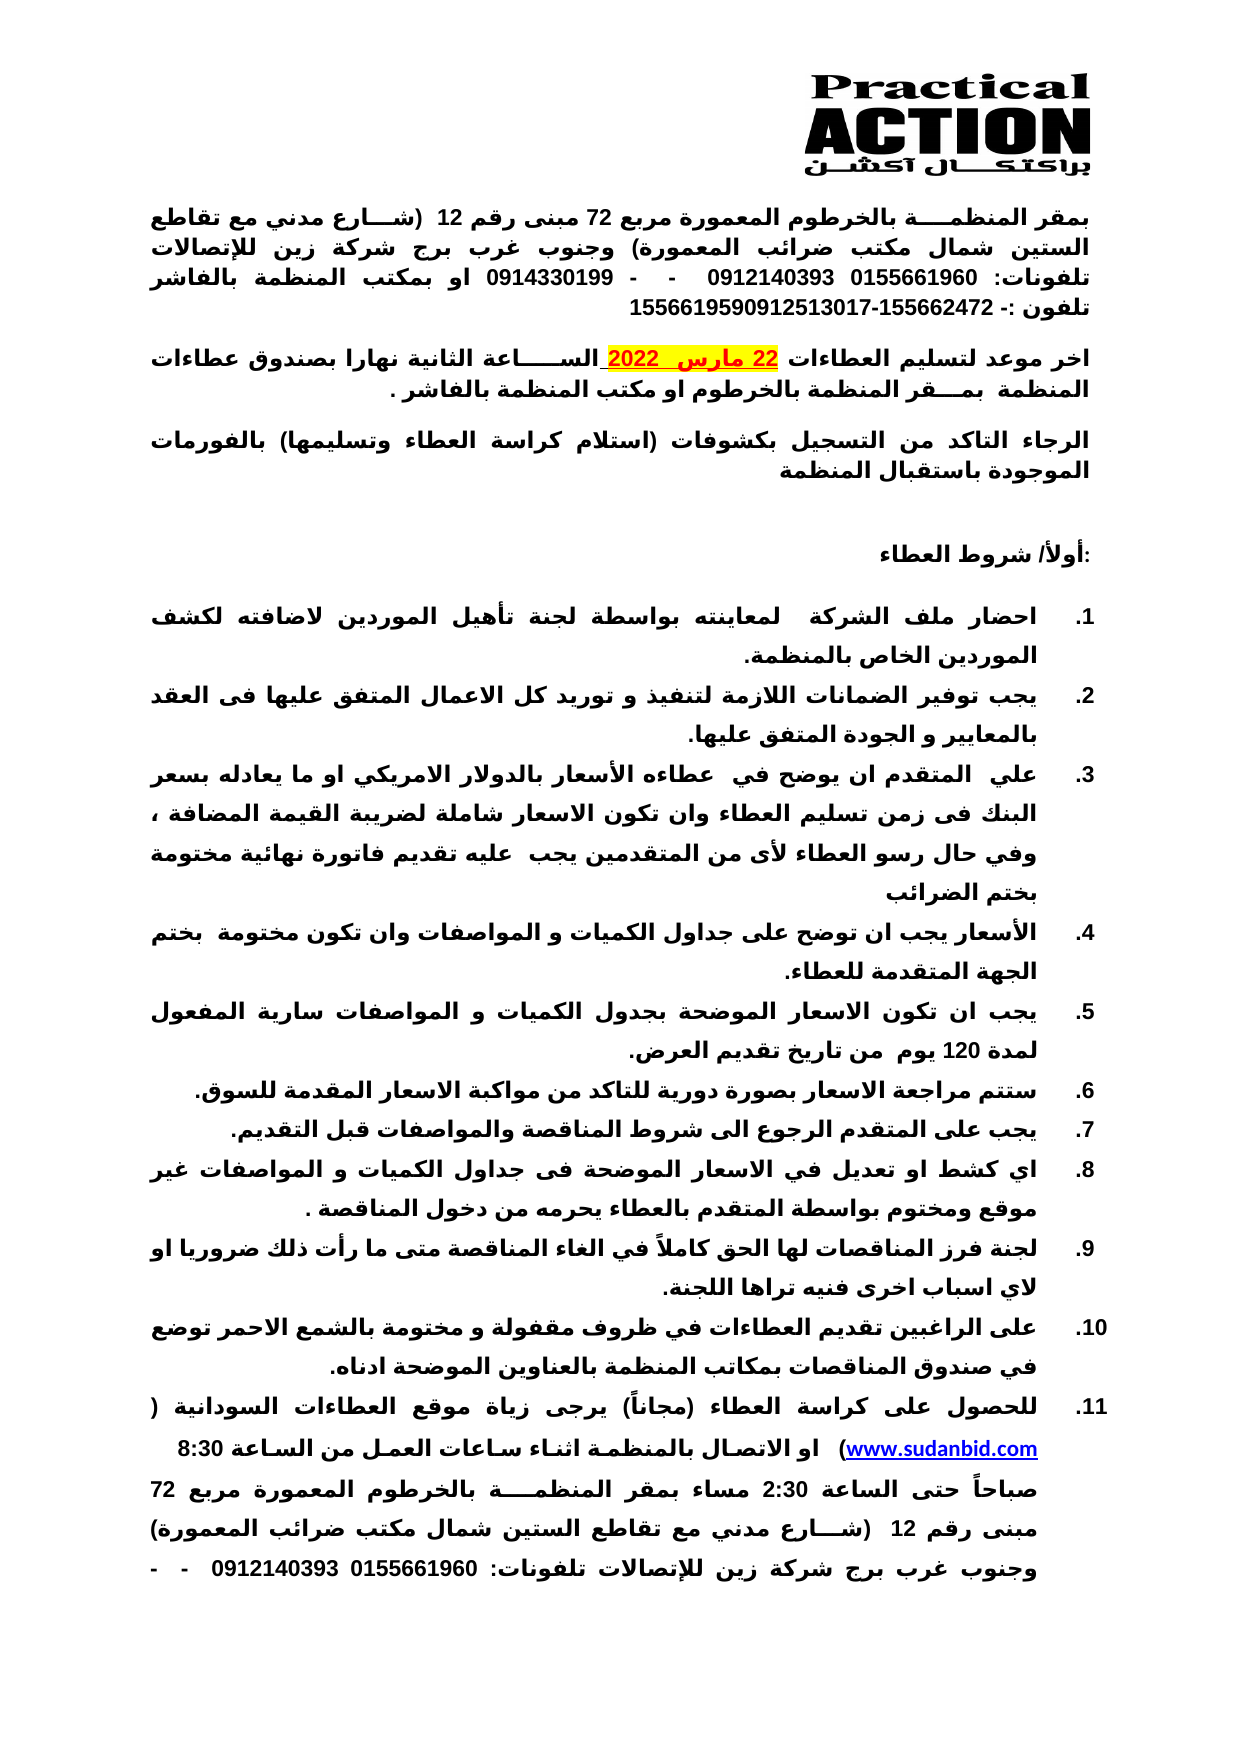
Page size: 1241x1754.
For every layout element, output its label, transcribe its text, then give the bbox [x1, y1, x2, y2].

picture [804, 73, 1091, 176]
list لجنة فرز المناقصات لها الحق كاملاً في الغاء المناقصة متى ما رأت ذلك ضروريا او لاي اسباب اخرى فنيه تراها اللجنة. [150, 1234, 1075, 1300]
list علي المتقدم ان يوضح في عطاءه الأسعار بالدولار الامريكي او ما يعادله بسعر البنك فى زمن تسليم العطاء وان تكون الاسعار شاملة لضريبة القيمة المضافة ، وفي حال رسو العطاء لأى من المتقدمين يجب عليه تقديم فاتورة نهائية مختومة بختم الضرائب [150, 761, 1075, 906]
list يجب توفير الضمانات اللازمة لتنفيذ و توريد كل الاعمال المتفق عليها فى العقد بالمعايير و الجودة المتفق عليها. [150, 682, 1075, 748]
text أولأ/ شروط العطاء: [150, 540, 1090, 568]
list احضار ملف الشركة لمعاينته بواسطة لجنة تأهيل الموردين لاضافته لكشف الموردين الخاص بالمنظمة. [150, 603, 1075, 669]
list يجب ان تكون الاسعار الموضحة بجدول الكميات و المواصفات سارية المفعول لمدة 120 يوم من تاريخ تقديم العرض. [150, 998, 1075, 1063]
list اي كشط او تعديل في الاسعار الموضحة فى جداول الكميات و المواصفات غير موقع ومختوم بواسطة المتقدم بالعطاء يحرمه من دخول المناقصة . [150, 1156, 1075, 1221]
text اخر موعد لتسليم العطاءات 22 مارس 2022 الســـــاعة الثانية نهارا بصندوق عطاءات المنظمة بمـــقر المنظمة بالخرطوم او مكتب المنظمة بالفاشر . [150, 345, 1090, 402]
text الرجاء التاكد من التسجيل بكشوفات (استلام كراسة العطاء وتسليمها) بالفورمات الموجودة باستقبال المنظمة [150, 427, 1090, 483]
list ستتم مراجعة الاسعار بصورة دورية للتاكد من مواكبة الاسعار المقدمة للسوق. [150, 1077, 1075, 1103]
list يجب على المتقدم الرجوع الى شروط المناقصة والمواصفات قبل التقديم. [150, 1116, 1075, 1142]
list على الراغبين تقديم العطاءات في ظروف مقفولة و مختومة بالشمع الاحمر توضع في صندوق المناقصات بمكاتب المنظمة بالعناوين الموضحة ادناه. [150, 1313, 1075, 1379]
list الأسعار يجب ان توضح على جداول الكميات و المواصفات وان تكون مختومة بختم الجهة المتقدمة للعطاء. [150, 919, 1075, 984]
